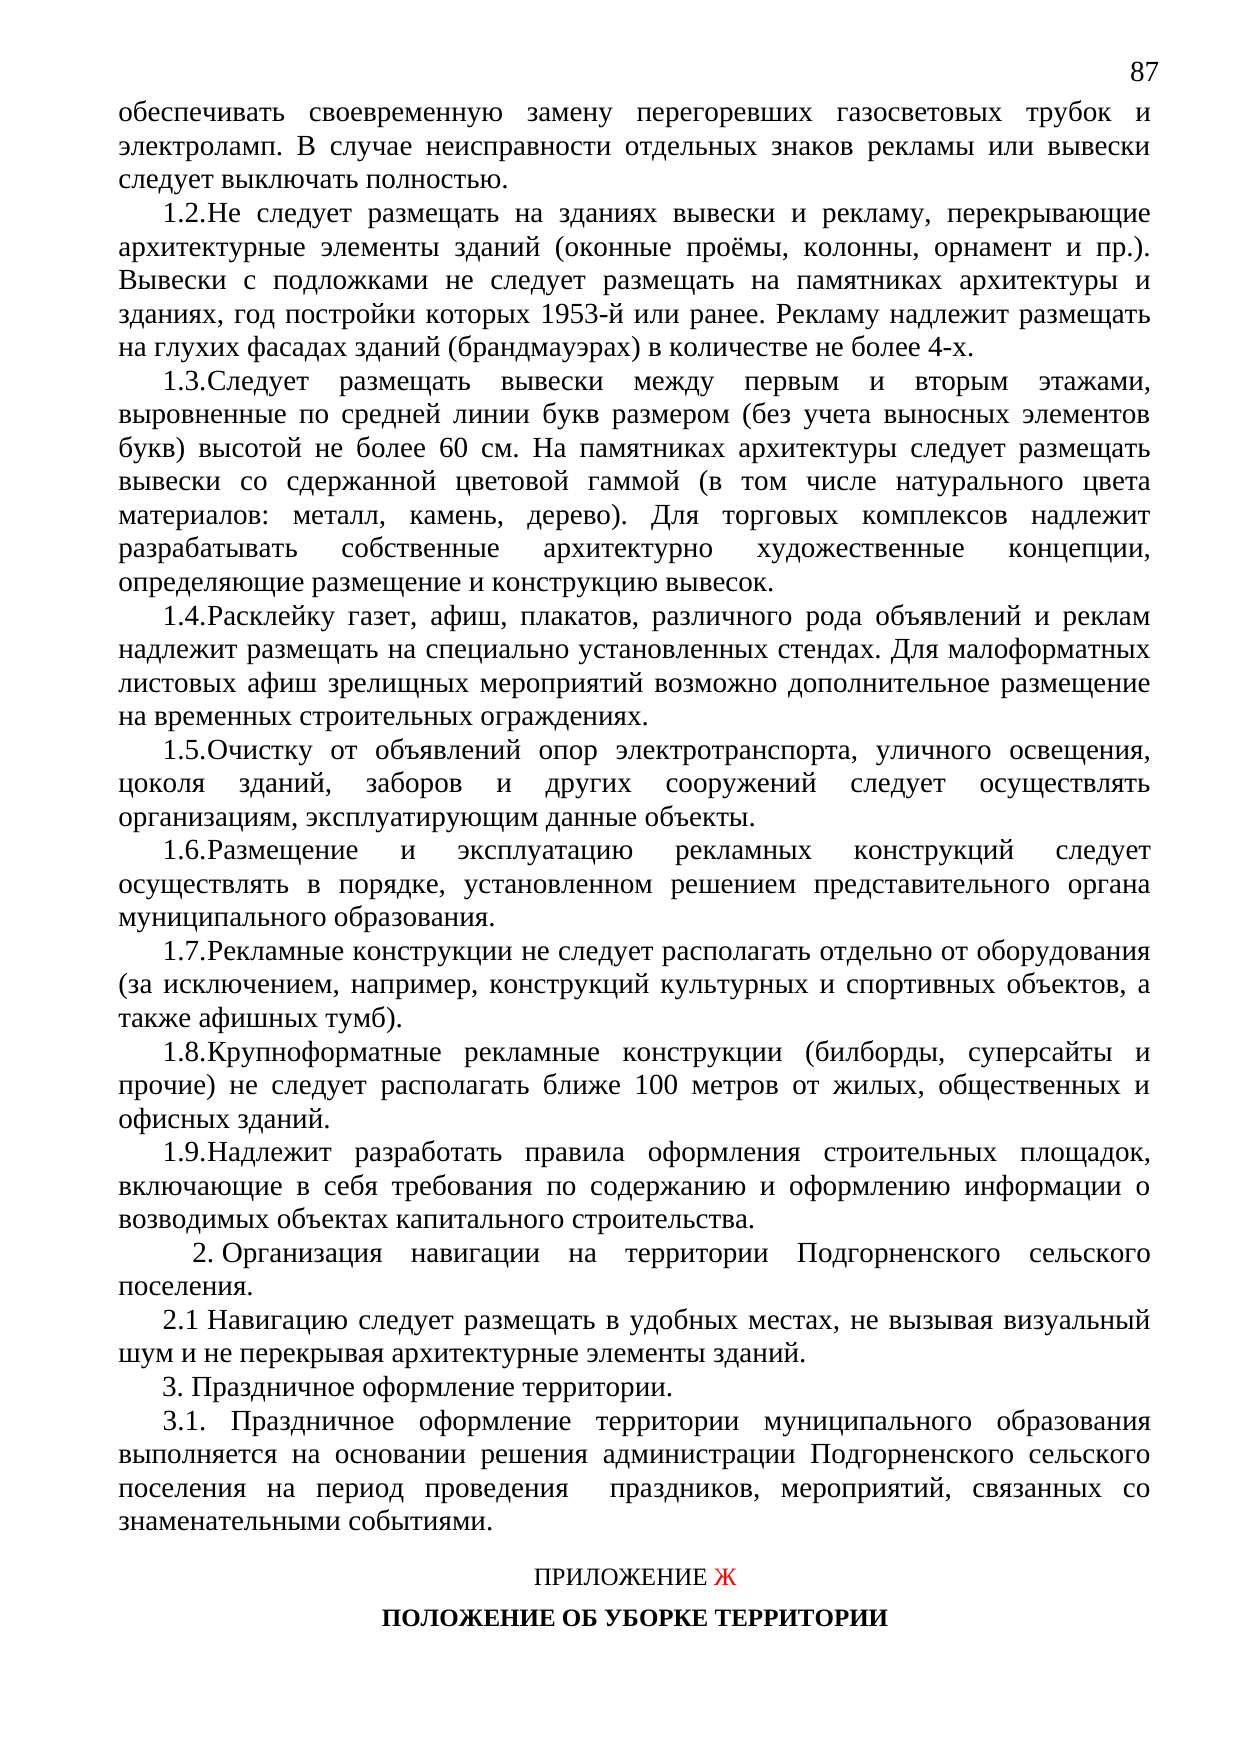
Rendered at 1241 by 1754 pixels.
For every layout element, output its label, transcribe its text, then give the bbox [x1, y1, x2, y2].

list Следует размещать вывески между первым и вторым этажами, выровненные по средней линии букв размером (без учета выносных элементов букв) высотой не более 60 см. На памятниках архитектуры следует размещать вывески со сдержанной цветовой гаммой (в том числе натурального цвета материалов: металл, камень, дерево). Для торговых комплексов надлежит разрабатывать собственные архитектурно художественные концепции, определяющие размещение и конструкцию вывесок. [118, 363, 1152, 598]
list Рекламные конструкции не следует располагать отдельно от оборудования (за исключением, например, конструкций культурных и спортивных объектов, а также афишных тумб). [118, 933, 1152, 1034]
text ПОЛОЖЕНИЕ ОБ УБОРКЕ ТЕРРИТОРИИ [118, 1603, 1152, 1632]
list Очистку от объявлений опор электротранспорта, уличного освещения, цоколя зданий, заборов и других сооружений следует осуществлять организациям, эксплуатирующим данные объекты. [118, 732, 1152, 832]
list Навигацию следует размещать в удобных местах, не вызывая визуальный шум и не перекрывая архитектурные элементы зданий. [118, 1302, 1152, 1369]
text ПРИЛОЖЕНИЕ Ж [118, 1562, 1152, 1591]
list Надлежит разработать правила оформления строительных площадок, включающие в себя требования по содержанию и оформлению информации о возводимых объектах капитального строительства. [118, 1134, 1152, 1235]
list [118, 94, 1152, 195]
list Крупноформатные рекламные конструкции (билборды, суперсайты и прочие) не следует располагать ближе 100 метров от жилых, общественных и офисных зданий. [118, 1034, 1152, 1134]
text 3. Праздничное оформление территории. [118, 1369, 1152, 1403]
text 3.1. Праздничное оформление территории муниципального образования выполняется на основании решения администрации Подгорненского сельского поселения на период проведения праздников, мероприятий, связанных со знаменательными событиями. [118, 1403, 1152, 1537]
list Организация навигации на территории Подгорненского сельского поселения. [118, 1235, 1152, 1302]
list Размещение и эксплуатацию рекламных конструкций следует осуществлять в порядке, установленном решением представительного органа муниципального образования. [118, 832, 1152, 933]
list Расклейку газет, афиш, плакатов, различного рода объявлений и реклам надлежит размещать на специально установленных стендах. Для малоформатных листовых афиш зрелищных мероприятий возможно дополнительное размещение на временных строительных ограждениях. [118, 598, 1152, 732]
list Не следует размещать на зданиях вывески и рекламу, перекрывающие архитектурные элементы зданий (оконные проёмы, колонны, орнамент и пр.). Вывески с подложками не следует размещать на памятниках архитектуры и зданиях, год постройки которых 1953-й или ранее. Рекламу надлежит размещать на глухих фасадах зданий (брандмауэрах) в количестве не более 4-х. [118, 195, 1152, 363]
